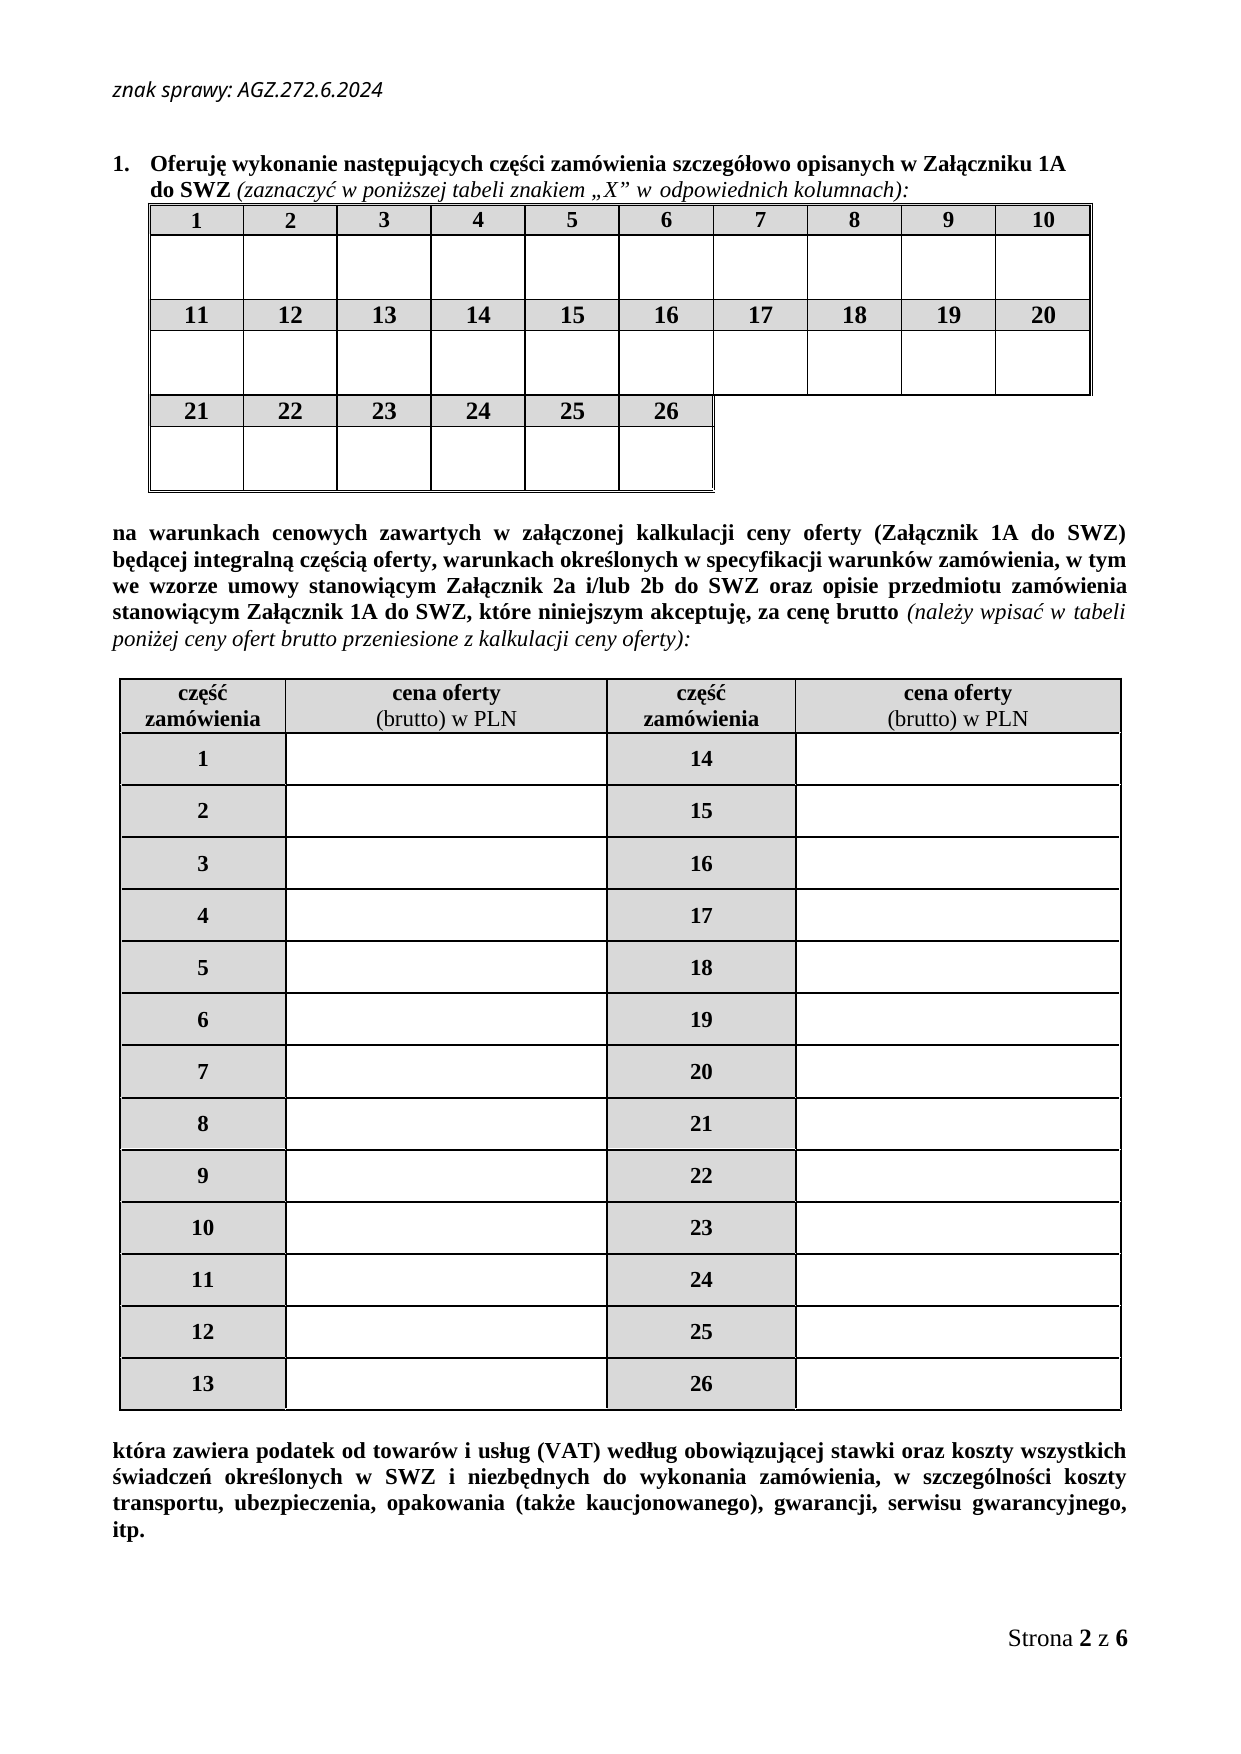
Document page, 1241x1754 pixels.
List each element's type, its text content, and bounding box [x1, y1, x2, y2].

table_cell [287, 1151, 606, 1201]
table_cell [286, 1359, 607, 1409]
table_cell [797, 992, 1120, 1044]
table_header 5 [526, 206, 618, 234]
table_cell 24 [432, 396, 524, 426]
table_cell 9 [121, 1151, 285, 1201]
table_cell [714, 236, 807, 298]
table_cell 7 [121, 1046, 285, 1096]
table_cell 6 [121, 994, 285, 1044]
table_header 1 [151, 206, 243, 234]
table_cell 12 [121, 1307, 285, 1357]
table_cell [287, 994, 606, 1044]
table_cell 17 [608, 890, 795, 940]
table_cell 1 [121, 734, 285, 784]
table_cell 23 [338, 396, 430, 426]
table_cell [797, 836, 1120, 888]
table_cell [797, 1044, 1120, 1096]
table_cell [526, 331, 618, 394]
table_cell 13 [338, 300, 430, 330]
table_cell [287, 1099, 606, 1148]
table_cell 12 [244, 300, 336, 330]
table_cell 5 [121, 942, 285, 992]
table_cell [287, 890, 606, 940]
table_cell [432, 427, 524, 490]
table_cell 14 [608, 734, 795, 784]
table_cell 21 [608, 1099, 795, 1148]
table_cell 16 [608, 838, 795, 888]
table_cell [620, 427, 713, 490]
table_header część zamówienia [608, 680, 795, 732]
table_cell 10 [121, 1203, 285, 1253]
table_cell [797, 1149, 1120, 1201]
list Oferuję wykonanie następujących części zamówienia szczegółowo opisanych w Załączniku 1A do SWZ (zaznaczyć w poniższej tabeli znakiem „X” w odpowiednich kolumnach): [112, 150, 1128, 203]
table_cell [151, 427, 243, 490]
table_cell [287, 1307, 606, 1357]
table_cell [526, 236, 618, 298]
table_cell [808, 236, 901, 298]
table_cell 25 [526, 396, 618, 426]
table_cell [287, 838, 606, 888]
table_cell [714, 331, 807, 394]
table_cell [902, 236, 995, 298]
table_cell [797, 1253, 1120, 1305]
table_cell 13 [121, 1359, 286, 1409]
table_cell [287, 734, 606, 784]
table_header część zamówienia [121, 680, 285, 732]
table_cell 20 [608, 1046, 795, 1096]
table_cell 15 [608, 786, 795, 836]
table_cell [620, 236, 713, 298]
table_cell [244, 427, 336, 490]
table_cell 4 [121, 890, 285, 940]
table_cell [287, 1046, 606, 1096]
table_cell 26 [607, 1359, 795, 1409]
table_cell 21 [151, 396, 243, 426]
table_cell 14 [432, 300, 524, 330]
table_header 8 [808, 206, 901, 234]
table_cell [151, 236, 243, 298]
table_cell [797, 1305, 1120, 1357]
table_cell [338, 236, 430, 298]
table_header 6 [620, 206, 713, 234]
table_cell 22 [608, 1151, 795, 1201]
table_cell [432, 236, 524, 298]
table_cell [795, 1357, 1120, 1409]
table_cell [287, 1255, 606, 1305]
table_cell 19 [608, 994, 795, 1044]
table_header 4 [432, 206, 524, 234]
table_cell [244, 236, 336, 298]
table_cell 19 [902, 300, 995, 330]
table_cell [338, 427, 430, 490]
table_cell [797, 940, 1120, 992]
table_cell 17 [714, 300, 807, 330]
table_cell 16 [620, 300, 713, 330]
table_cell [338, 331, 430, 394]
table_cell 11 [151, 300, 243, 330]
table_cell 11 [121, 1255, 285, 1305]
table_cell [526, 427, 618, 490]
table_cell [996, 236, 1089, 298]
table_cell [287, 942, 606, 992]
table_cell [620, 331, 713, 394]
table_header cena oferty (brutto) w PLN [796, 680, 1120, 732]
table_cell [797, 784, 1120, 836]
table_cell 26 [620, 396, 712, 426]
table_cell 2 [121, 786, 285, 836]
table_cell [432, 331, 524, 394]
table_header 3 [338, 206, 430, 234]
table_cell 23 [608, 1203, 795, 1253]
table_cell [902, 331, 995, 394]
table_cell 22 [244, 396, 336, 426]
table_cell 18 [808, 300, 901, 330]
table_header 9 [902, 206, 995, 234]
table_cell [797, 732, 1120, 784]
table_cell 20 [996, 300, 1089, 330]
table_cell [996, 331, 1089, 394]
table_cell [151, 331, 243, 394]
table_cell [808, 331, 901, 394]
table_header 7 [714, 206, 807, 234]
table_cell [797, 888, 1120, 940]
table_cell 3 [121, 838, 285, 888]
table_cell [287, 786, 606, 836]
table_header 2 [244, 206, 336, 234]
text na warunkach cenowych zawartych w załączonej kalkulacji ceny oferty (Załącznik 1A do SWZ) będącej integralną częścią oferty, warunkach określonych w specyfikacji warunków zamówienia, w tym we wzorze umowy stanowiącym Załącznik 2a i/lub 2b do SWZ oraz opisie przedmiotu zamówienia stanowiącym Załącznik 1A do SWZ, które niniejszym akceptuję, za cenę brutto (należy wpisać w tabeli poniżej ceny ofert brutto przeniesione z kalkulacji ceny oferty): [112, 519, 1128, 651]
table_header 10 [996, 206, 1089, 234]
table_cell 24 [608, 1255, 795, 1305]
table_cell 15 [526, 300, 618, 330]
text która zawiera podatek od towarów i usług (VAT) według obowiązującej stawki oraz koszty wszystkich świadczeń określonych w SWZ i niezbędnych do wykonania zamówienia, w szczególności koszty transportu, ubezpieczenia, opakowania (także kaucjonowanego), gwarancji, serwisu gwarancyjnego, itp. [112, 1437, 1128, 1542]
table_cell 18 [608, 942, 795, 992]
table_cell [287, 1203, 606, 1253]
table_cell [244, 331, 336, 394]
table_cell 25 [608, 1307, 795, 1357]
table_cell 8 [121, 1099, 285, 1148]
table_header cena oferty (brutto) w PLN [286, 680, 606, 732]
table_cell [797, 1201, 1120, 1253]
table_cell [797, 1096, 1120, 1148]
